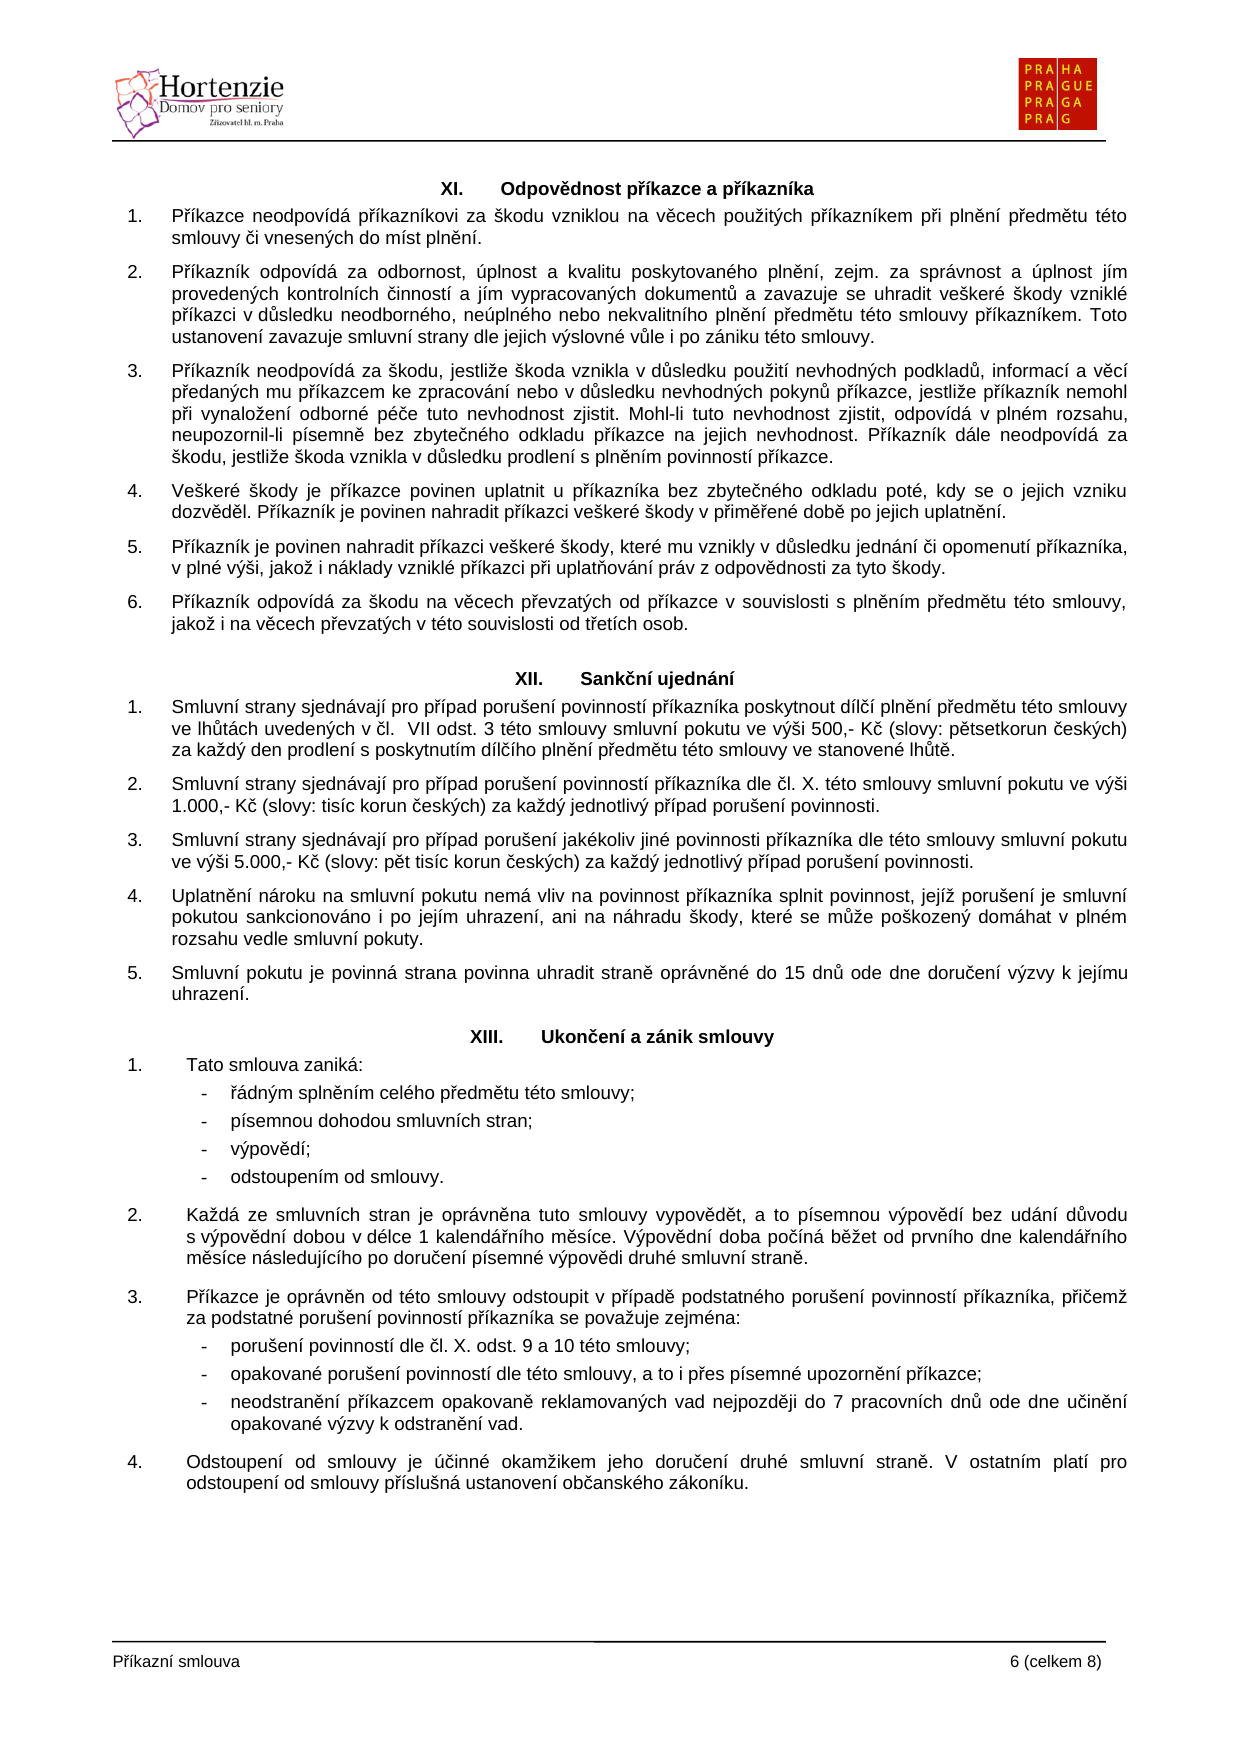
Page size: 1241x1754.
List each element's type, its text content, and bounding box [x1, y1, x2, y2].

list Odpovědnost příkazce a příkazníka [149, 177, 1128, 199]
list Uplatnění nároku na smluvní pokutu nemá vliv na povinnost příkazníka splnit povinnost, jejíž porušení je smluvní pokutou sankcionováno i po jejím uhrazení, ani na náhradu škody, které se může poškozený domáhat v plném rozsahu vedle smluvní pokuty. [127, 884, 1128, 949]
list Smluvní strany sjednávají pro případ porušení povinností příkazníka dle čl. X. této smlouvy smluvní pokutu ve výši 1.000,- Kč (slovy: tisíc korun českých) za každý jednotlivý případ porušení povinnosti. [127, 773, 1128, 816]
list Příkazník odpovídá za škodu na věcech převzatých od příkazce v souvislosti s plněním předmětu této smlouvy, jakož i na věcech převzatých v této souvislosti od třetích osob. [127, 591, 1128, 634]
list neodstranění příkazcem opakovaně reklamovaných vad nejpozději do 7 pracovních dnů ode dne učinění opakované výzvy k odstranění vad. [201, 1391, 1128, 1434]
list Smluvní pokutu je povinná strana povinna uhradit straně oprávněné do 15 dnů ode dne doručení výzvy k jejímu uhrazení. [127, 962, 1128, 1005]
list písemnou dohodou smluvních stran; [201, 1110, 1128, 1132]
list porušení povinností dle čl. X. odst. 9 a 10 této smlouvy; [201, 1335, 1128, 1356]
list Příkazce neodpovídá příkazníkovi za škodu vzniklou na věcech použitých příkazníkem při plnění předmětu této smlouvy či vnesených do míst plnění. [127, 205, 1128, 248]
list Smluvní strany sjednávají pro případ porušení povinností příkazníka poskytnout dílčí plnění předmětu této smlouvy ve lhůtách uvedených v čl. VII odst. 3 této smlouvy smluvní pokutu ve výši 500,- Kč (slovy: pětsetkorun českých) za každý den prodlení s poskytnutím dílčího plnění předmětu této smlouvy ve stanovené lhůtě. [127, 696, 1128, 761]
list Příkazce je oprávněn od této smlouvy odstoupit v případě podstatného porušení povinností příkazníka, přičemž za podstatné porušení povinností příkazníka se považuje zejména: [127, 1285, 1128, 1328]
list opakované porušení povinností dle této smlouvy, a to i přes písemné upozornění příkazce; [201, 1363, 1128, 1384]
list řádným splněním celého předmětu této smlouvy; [201, 1082, 1128, 1104]
picture [1018, 58, 1097, 130]
list Každá ze smluvních stran je oprávněna tuto smlouvy vypovědět, a to písemnou výpovědí bez udání důvodu s výpovědní dobou v délce 1 kalendářního měsíce. Výpovědní doba počíná běžet od prvního dne kalendářního měsíce následujícího po doručení písemné výpovědi druhé smluvní straně. [127, 1204, 1128, 1269]
picture [112, 67, 284, 139]
list Příkazník neodpovídá za škodu, jestliže škoda vznikla v důsledku použití nevhodných podkladů, informací a věcí předaných mu příkazcem ke zpracování nebo v důsledku nevhodných pokynů příkazce, jestliže příkazník nemohl při vynaložení odborné péče tuto nevhodnost zjistit. Mohl-li tuto nevhodnost zjistit, odpovídá v plném rozsahu, neupozornil-li písemně bez zbytečného odkladu příkazce na jejich nevhodnost. Příkazník dále neodpovídá za škodu, jestliže škoda vznikla v důsledku prodlení s plněním povinností příkazce. [127, 359, 1128, 467]
list Tato smlouva zaniká: [127, 1054, 1128, 1076]
list Ukončení a zánik smlouvy [150, 1026, 1128, 1048]
list Příkazník odpovídá za odbornost, úplnost a kvalitu poskytovaného plnění, zejm. za správnost a úplnost jím provedených kontrolních činností a jím vypracovaných dokumentů a zavazuje se uhradit veškeré škody vzniklé příkazci v důsledku neodborného, neúplného nebo nekvalitního plnění předmětu této smlouvy příkazníkem. Toto ustanovení zavazuje smluvní strany dle jejich výslovné vůle i po zániku této smlouvy. [127, 261, 1128, 347]
list Sankční ujednání [149, 668, 1128, 690]
list Smluvní strany sjednávají pro případ porušení jakékoliv jiné povinnosti příkazníka dle této smlouvy smluvní pokutu ve výši 5.000,- Kč (slovy: pět tisíc korun českých) za každý jednotlivý případ porušení povinnosti. [127, 829, 1128, 872]
list Odstoupení od smlouvy je účinné okamžikem jeho doručení druhé smluvní straně. V ostatním platí pro odstoupení od smlouvy příslušná ustanovení občanského zákoníku. [127, 1451, 1128, 1494]
list výpovědí; [201, 1138, 1128, 1159]
list Veškeré škody je příkazce povinen uplatnit u příkazníka bez zbytečného odkladu poté, kdy se o jejich vzniku dozvěděl. Příkazník je povinen nahradit příkazci veškeré škody v přiměřené době po jejich uplatnění. [127, 480, 1128, 523]
list odstoupením od smlouvy. [201, 1166, 1128, 1187]
list Příkazník je povinen nahradit příkazci veškeré škody, které mu vznikly v důsledku jednání či opomenutí příkazníka, v plné výši, jakož i náklady vzniklé příkazci při uplatňování práv z odpovědnosti za tyto škody. [127, 535, 1128, 578]
